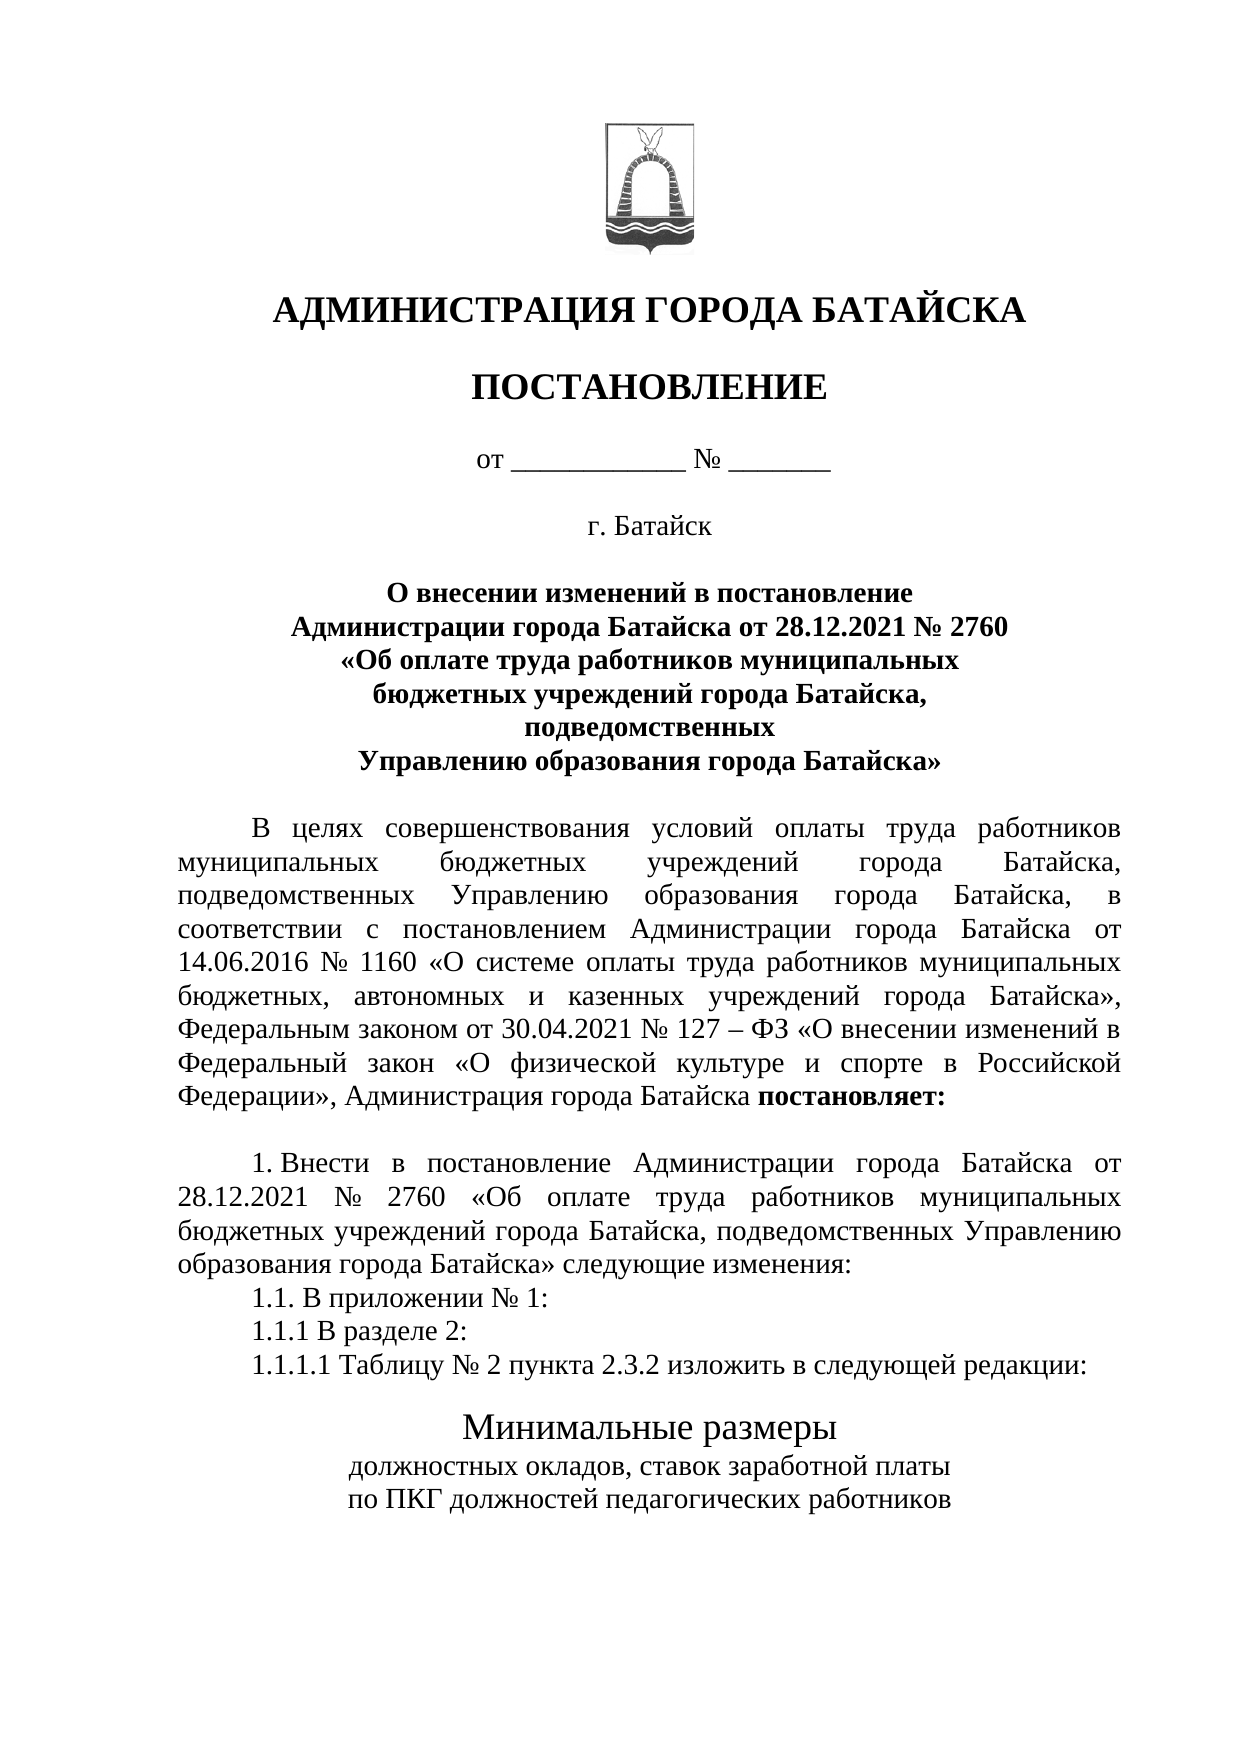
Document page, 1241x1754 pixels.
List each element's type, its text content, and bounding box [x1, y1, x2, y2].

text бюджетных учреждений города Батайска, [177, 676, 1122, 709]
text г. Батайск [177, 508, 1122, 542]
text 1. Внести в постановление Администрации города Батайска от 28.12.2021 № 2760 «Об оплате труда работников муниципальных бюджетных учреждений города Батайска, подведомственных Управлению образования города Батайска» следующие изменения: [177, 1146, 1122, 1280]
text ПОСТАНОВЛЕНИЕ [177, 364, 1122, 408]
text Минимальные размеры [177, 1404, 1122, 1448]
text 1.1. В приложении № 1: [177, 1280, 1122, 1313]
text «Об оплате труда работников муниципальных [177, 642, 1122, 676]
picture [605, 123, 695, 255]
text О внесении изменений в постановление [177, 575, 1122, 609]
text В целях совершенствования условий оплаты труда работников муниципальных бюджетных учреждений города Батайска, подведомственных Управлению образования города Батайска, в соответствии с постановлением Администрации города Батайска от 14.06.2016 № 1160 «О системе оплаты труда работников муниципальных бюджетных, автономных и казенных учреждений города Батайска», Федеральным законом от 30.04.2021 № 127 – ФЗ «О внесении изменений в Федеральный закон «О физической культуре и спорте в Российской Федерации», Администрация города Батайска постановляет: [177, 810, 1122, 1112]
text 1.1.1.1 Таблицу № 2 пункта 2.3.2 изложить в следующей редакции: [177, 1347, 1122, 1380]
text подведомственных [177, 709, 1122, 743]
text по ПКГ должностей педагогических работников [177, 1481, 1122, 1515]
text должностных окладов, ставок заработной платы [177, 1448, 1122, 1481]
text Администрации города Батайска от 28.12.2021 № 2760 [177, 609, 1122, 642]
text Управлению образования города Батайска» [177, 743, 1122, 777]
text АДМИНИСТРАЦИЯ ГОРОДА БАТАЙСКА [177, 288, 1122, 331]
text от ____________ № _______ [177, 441, 1122, 475]
text 1.1.1 В разделе 2: [177, 1313, 1122, 1347]
